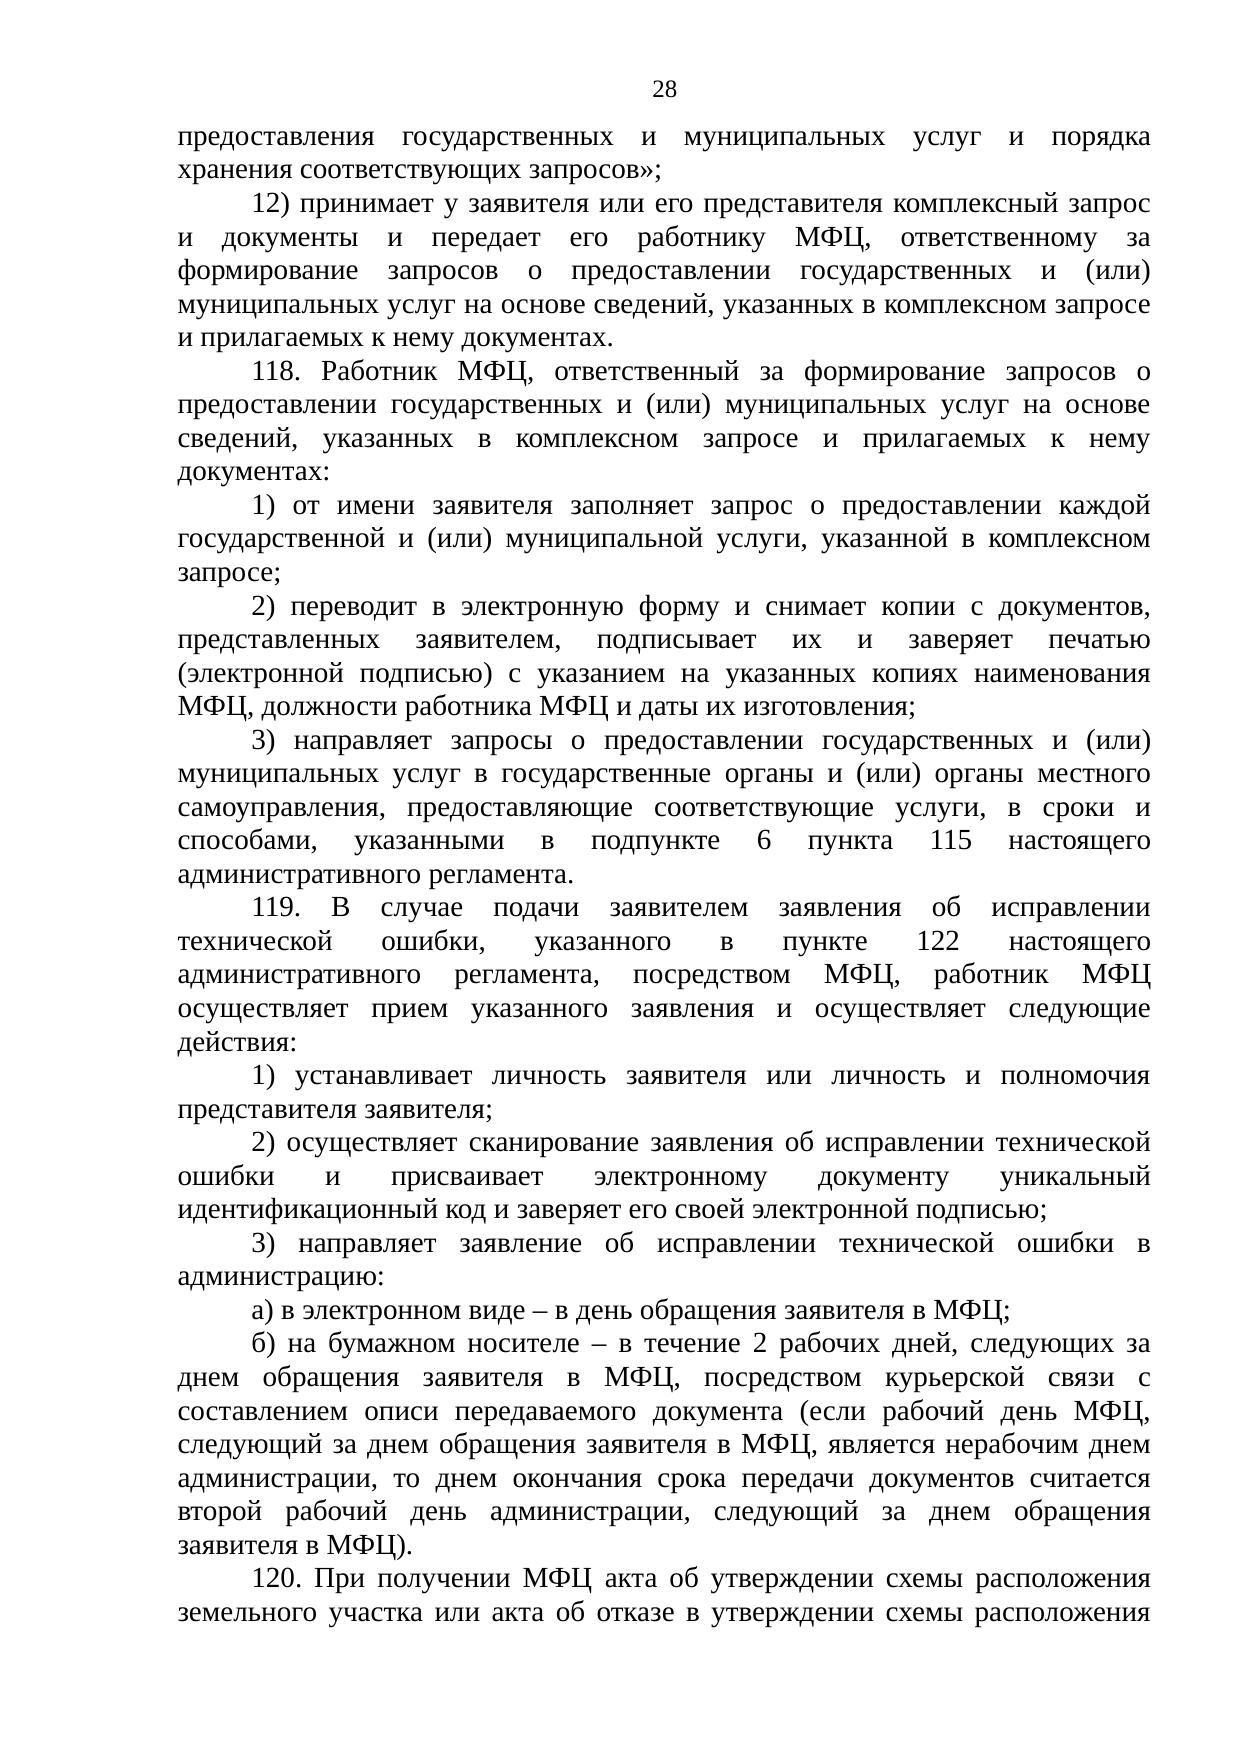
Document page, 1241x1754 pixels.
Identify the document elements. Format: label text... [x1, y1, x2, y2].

text а) в электронном виде – в день обращения заявителя в МФЦ; [177, 1292, 1152, 1326]
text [177, 118, 1152, 185]
text 118. Работник МФЦ, ответственный за формирование запросов о предоставлении государственных и (или) муниципальных услуг на основе сведений, указанных в комплексном запросе и прилагаемых к нему документах: [177, 353, 1152, 487]
text 1) от имени заявителя заполняет запрос о предоставлении каждой государственной и (или) муниципальной услуги, указанной в комплексном запросе; [177, 487, 1152, 588]
text 12) принимает у заявителя или его представителя комплексный запрос и документы и передает его работнику МФЦ, ответственному за формирование запросов о предоставлении государственных и (или) муниципальных услуг на основе сведений, указанных в комплексном запросе и прилагаемых к нему документах. [177, 185, 1152, 353]
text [177, 1560, 1152, 1627]
text 3) направляет заявление об исправлении технической ошибки в администрацию: [177, 1225, 1152, 1292]
text б) на бумажном носителе – в течение 2 рабочих дней, следующих за днем обращения заявителя в МФЦ, посредством курьерской связи с составлением описи передаваемого документа (если рабочий день МФЦ, следующий за днем обращения заявителя в МФЦ, является нерабочим днем администрации, то днем окончания срока передачи документов считается второй рабочий день администрации, следующий за днем обращения заявителя в МФЦ). [177, 1326, 1152, 1560]
text 1) устанавливает личность заявителя или личность и полномочия представителя заявителя; [177, 1057, 1152, 1124]
text 119. В случае подачи заявителем заявления об исправлении технической ошибки, указанного в пункте 122 настоящего административного регламента, посредством МФЦ, работник МФЦ осуществляет прием указанного заявления и осуществляет следующие действия: [177, 889, 1152, 1057]
text 3) направляет запросы о предоставлении государственных и (или) муниципальных услуг в государственные органы и (или) органы местного самоуправления, предоставляющие соответствующие услуги, в сроки и способами, указанными в подпункте 6 пункта 115 настоящего административного регламента. [177, 722, 1152, 889]
text 2) осуществляет сканирование заявления об исправлении технической ошибки и присваивает электронному документу уникальный идентификационный код и заверяет его своей электронной подписью; [177, 1124, 1152, 1225]
text 2) переводит в электронную форму и снимает копии с документов, представленных заявителем, подписывает их и заверяет печатью (электронной подписью) с указанием на указанных копиях наименования МФЦ, должности работника МФЦ и даты их изготовления; [177, 588, 1152, 722]
